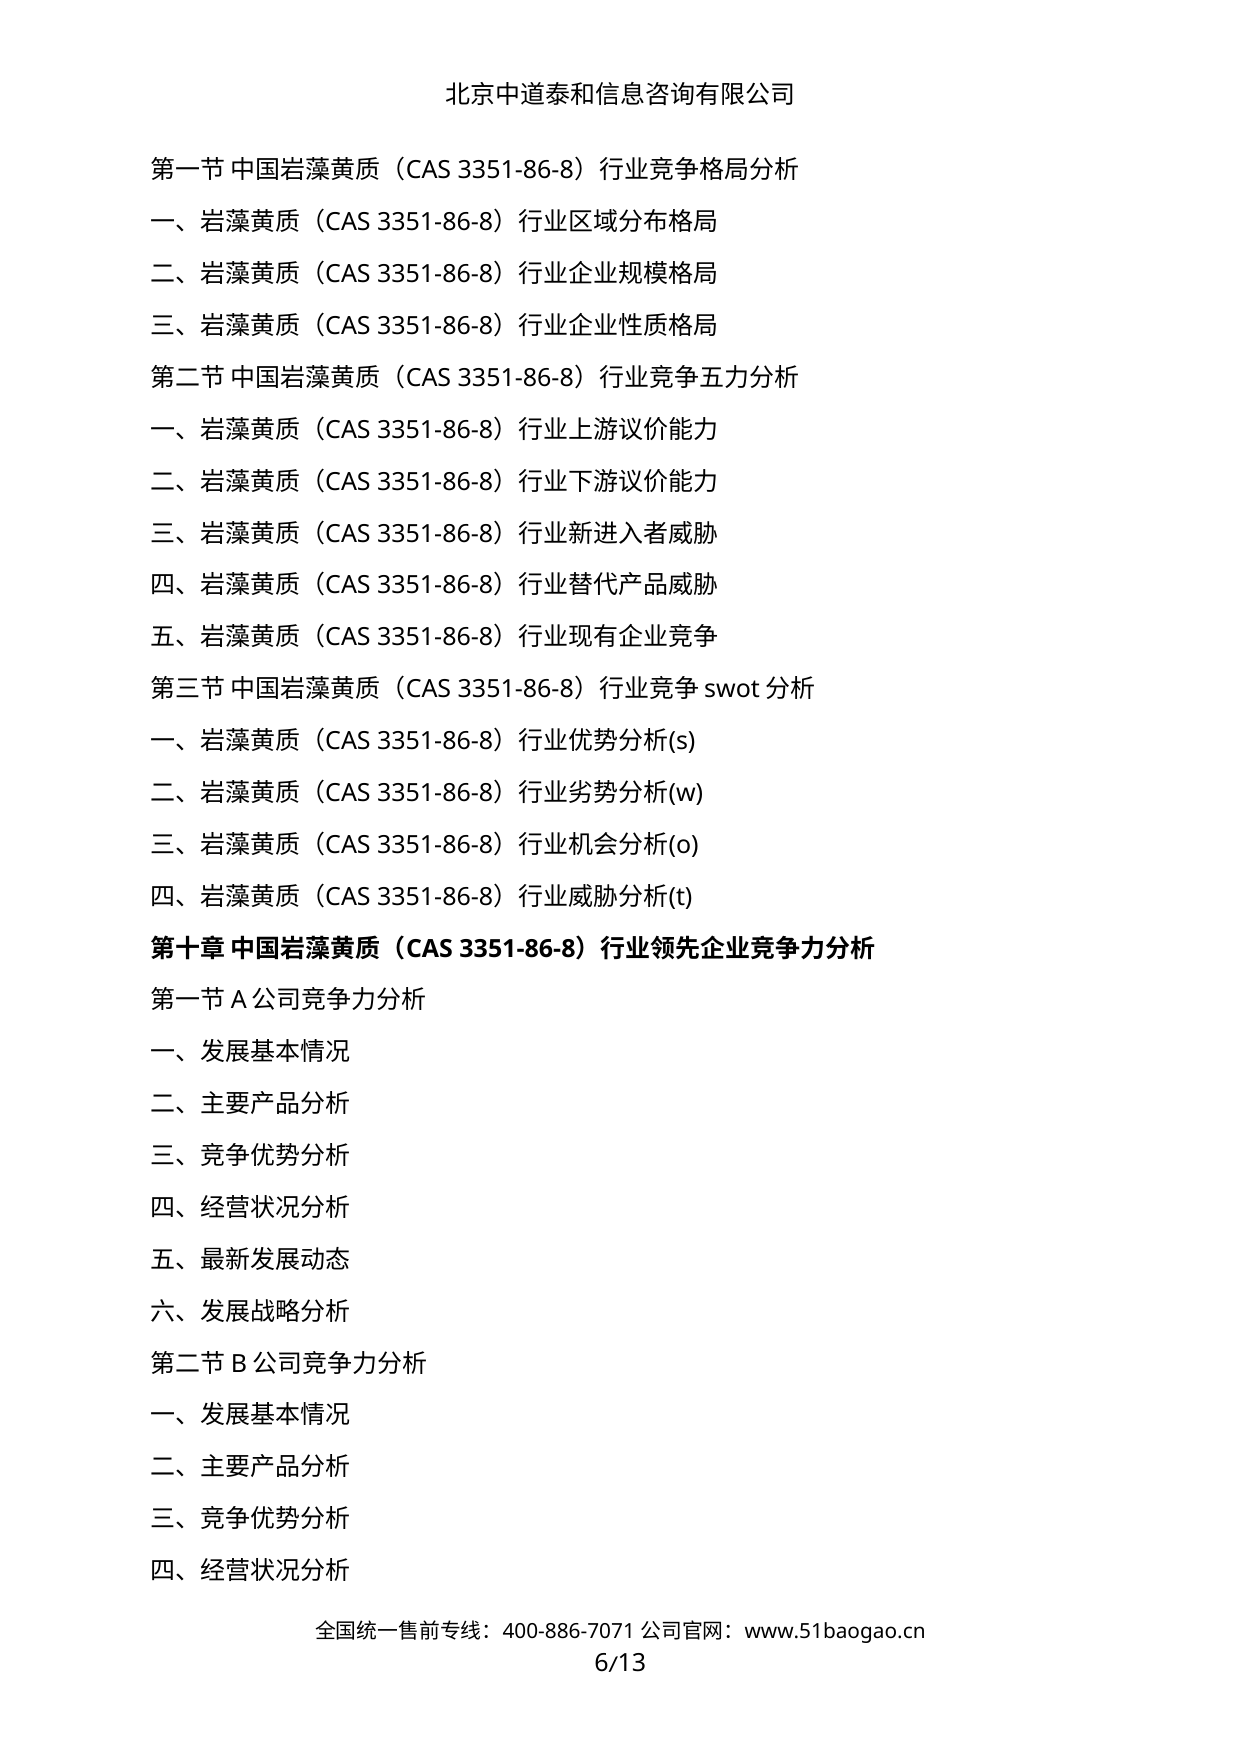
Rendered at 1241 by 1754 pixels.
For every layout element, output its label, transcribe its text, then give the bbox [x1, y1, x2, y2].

text 二、岩藻黄质（CAS 3351-86-8）行业企业规模格局 [150, 254, 1090, 290]
text 一、岩藻黄质（CAS 3351-86-8）行业上游议价能力 [150, 409, 1090, 446]
text 第二节 B公司竞争力分析 [150, 1343, 1090, 1379]
text 第二节 中国岩藻黄质（CAS 3351-86-8）行业竞争五力分析 [150, 357, 1090, 394]
text 一、岩藻黄质（CAS 3351-86-8）行业区域分布格局 [150, 202, 1090, 238]
text 三、岩藻黄质（CAS 3351-86-8）行业新进入者威胁 [150, 513, 1090, 549]
text 六、发展战略分析 [150, 1291, 1090, 1327]
text 三、岩藻黄质（CAS 3351-86-8）行业企业性质格局 [150, 306, 1090, 342]
text 第三节 中国岩藻黄质（CAS 3351-86-8）行业竞争swot分析 [150, 669, 1090, 705]
text 三、竞争优势分析 [150, 1136, 1090, 1172]
text 四、经营状况分析 [150, 1187, 1090, 1224]
text 一、发展基本情况 [150, 1395, 1090, 1431]
text 四、经营状况分析 [150, 1551, 1090, 1587]
text 二、岩藻黄质（CAS 3351-86-8）行业劣势分析(w) [150, 772, 1090, 809]
text 第一节 A公司竞争力分析 [150, 980, 1090, 1016]
text 四、岩藻黄质（CAS 3351-86-8）行业替代产品威胁 [150, 565, 1090, 601]
text 一、发展基本情况 [150, 1032, 1090, 1068]
text 二、主要产品分析 [150, 1447, 1090, 1483]
text 五、最新发展动态 [150, 1239, 1090, 1276]
text 三、岩藻黄质（CAS 3351-86-8）行业机会分析(o) [150, 824, 1090, 861]
text 二、岩藻黄质（CAS 3351-86-8）行业下游议价能力 [150, 461, 1090, 497]
text 第十章 中国岩藻黄质（CAS 3351-86-8）行业领先企业竞争力分析 [150, 928, 1090, 964]
text 一、岩藻黄质（CAS 3351-86-8）行业优势分析(s) [150, 721, 1090, 757]
text 三、竞争优势分析 [150, 1499, 1090, 1535]
text 二、主要产品分析 [150, 1084, 1090, 1120]
text 五、岩藻黄质（CAS 3351-86-8）行业现有企业竞争 [150, 617, 1090, 653]
text 第一节 中国岩藻黄质（CAS 3351-86-8）行业竞争格局分析 [150, 150, 1090, 186]
text 四、岩藻黄质（CAS 3351-86-8）行业威胁分析(t) [150, 876, 1090, 912]
